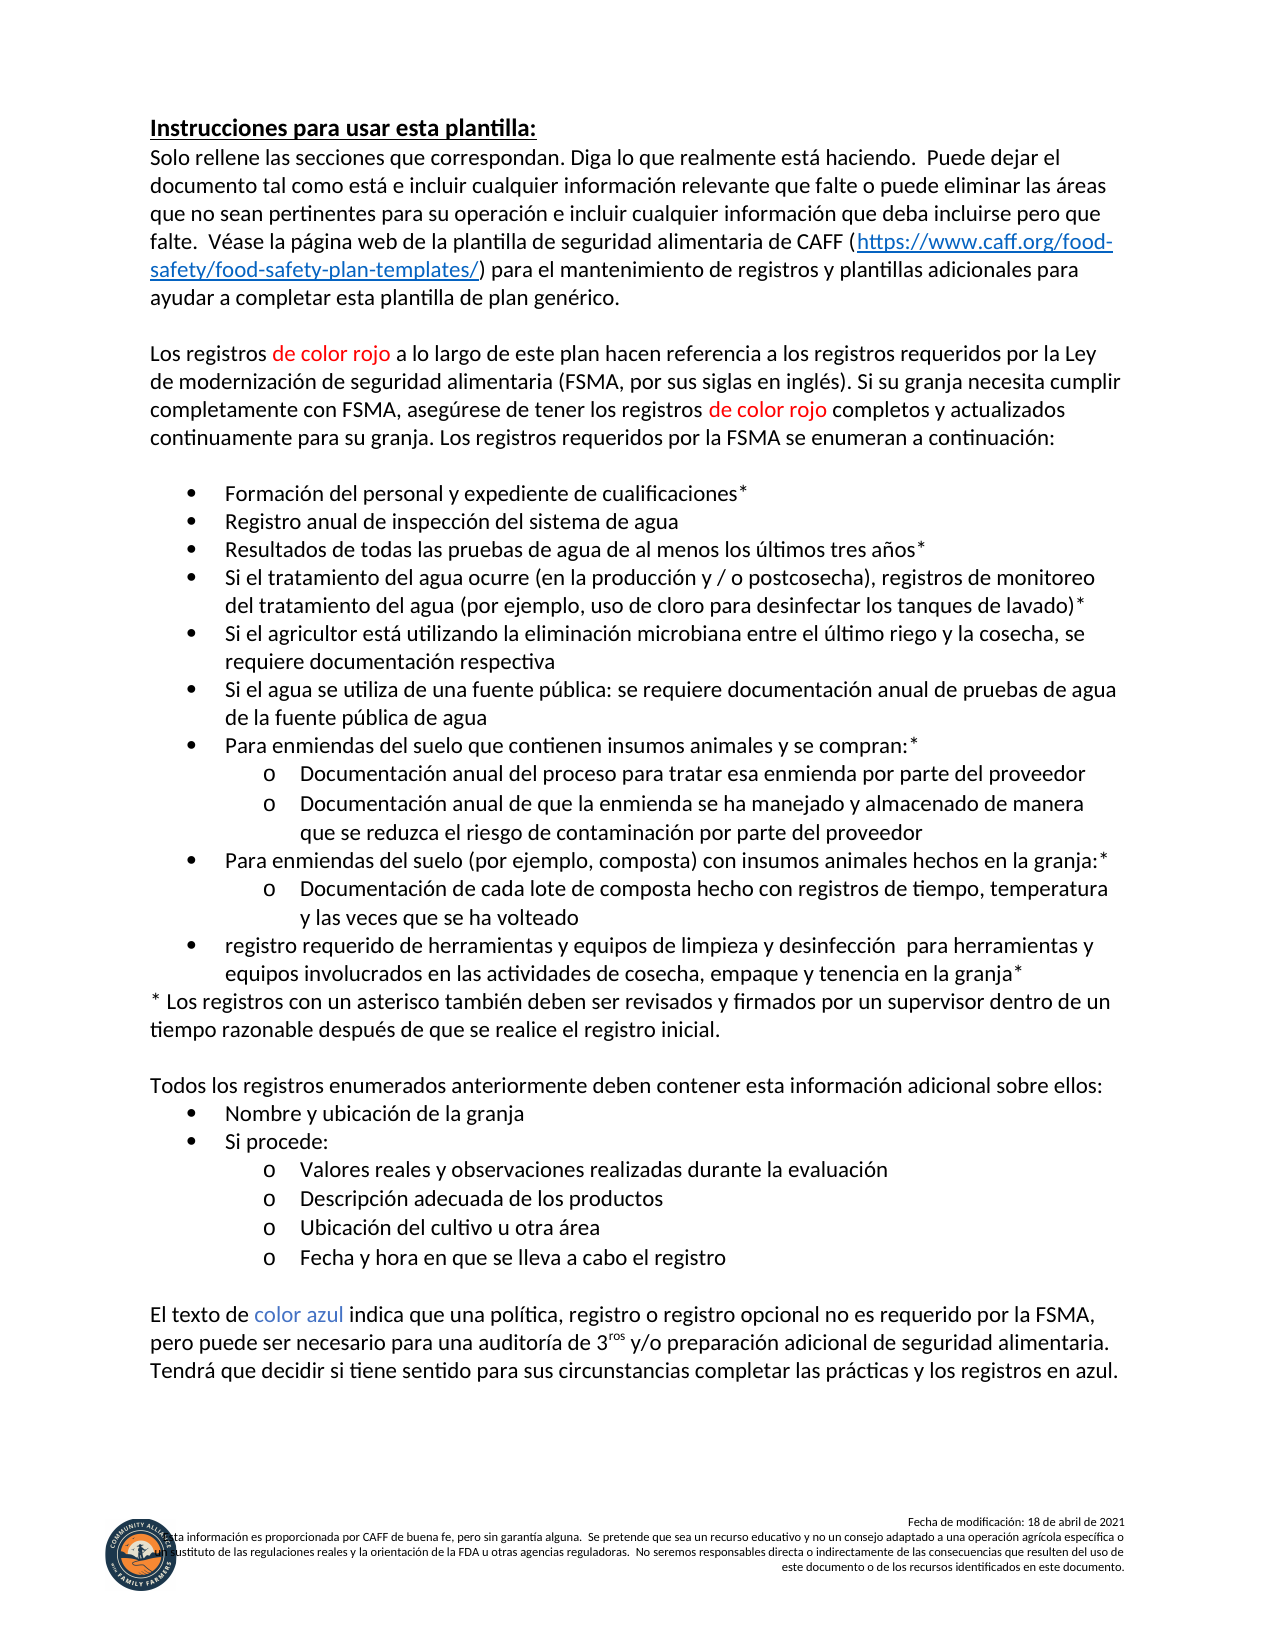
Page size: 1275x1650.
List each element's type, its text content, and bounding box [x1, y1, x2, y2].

list Para enmiendas del suelo que contienen insumos animales y se compran:* [187, 731, 1125, 759]
list registro requerido de herramientas y equipos de limpieza y desinfección para herramientas y equipos involucrados en las actividades de cosecha, empaque y tenencia en la granja* [187, 931, 1125, 987]
text * Los registros con un asterisco también deben ser revisados y firmados por un supervisor dentro de un tiempo razonable después de que se realice el registro inicial. [150, 987, 1125, 1043]
picture [105, 1519, 177, 1591]
text El texto de color azul indica que una política, registro o registro opcional no es requerido por la FSMA, pero puede ser necesario para una auditoría de 3ros y/o preparación adicional de seguridad alimentaria. Tendrá que decidir si tiene sentido para sus circunstancias completar las prácticas y los registros en azul. [150, 1300, 1125, 1384]
list Para enmiendas del suelo (por ejemplo, composta) con insumos animales hechos en la granja:* [187, 846, 1125, 874]
list Resultados de todas las pruebas de agua de al menos los últimos tres años* [187, 535, 1125, 563]
list Documentación anual del proceso para tratar esa enmienda por parte del proveedor [262, 759, 1125, 789]
list Si procede: [187, 1127, 1125, 1155]
list Documentación anual de que la enmienda se ha manejado y almacenado de manera que se reduzca el riesgo de contaminación por parte del proveedor [262, 789, 1125, 846]
list Fecha y hora en que se lleva a cabo el registro [262, 1243, 1125, 1272]
text Todos los registros enumerados anteriormente deben contener esta información adicional sobre ellos: [150, 1071, 1125, 1099]
text Los registros de color rojo a lo largo de este plan hacen referencia a los registros requeridos por la Ley de modernización de seguridad alimentaria (FSMA, por sus siglas en inglés). Si su granja necesita cumplir completamente con FSMA, asegúrese de tener los registros de color rojo completos y actualizados continuamente para su granja. Los registros requeridos por la FSMA se enumeran a continuación: [150, 339, 1125, 451]
list Descripción adecuada de los productos [262, 1184, 1125, 1213]
list Si el agricultor está utilizando la eliminación microbiana entre el último riego y la cosecha, se requiere documentación respectiva [187, 619, 1125, 675]
list Documentación de cada lote de composta hecho con registros de tiempo, temperatura y las veces que se ha volteado [262, 874, 1125, 931]
list Valores reales y observaciones realizadas durante la evaluación [262, 1155, 1125, 1184]
list Ubicación del cultivo u otra área [262, 1213, 1125, 1243]
list Formación del personal y expediente de cualificaciones* [187, 479, 1125, 507]
list Si el agua se utiliza de una fuente pública: se requiere documentación anual de pruebas de agua de la fuente pública de agua [187, 675, 1125, 731]
list Nombre y ubicación de la granja [187, 1099, 1125, 1127]
list Si el tratamiento del agua ocurre (en la producción y / o postcosecha), registros de monitoreo del tratamiento del agua (por ejemplo, uso de cloro para desinfectar los tanques de lavado)* [187, 563, 1125, 619]
text Instrucciones para usar esta plantilla: [150, 112, 1125, 143]
list Registro anual de inspección del sistema de agua [187, 507, 1125, 535]
text Solo rellene las secciones que correspondan. Diga lo que realmente está haciendo. Puede dejar el documento tal como está e incluir cualquier información relevante que falte o puede eliminar las áreas que no sean pertinentes para su operación e incluir cualquier información que deba incluirse pero que falte. Véase la página web de la plantilla de seguridad alimentaria de CAFF (https://www.caff.org/food-safety/food-safety-plan-templates/) para el mantenimiento de registros y plantillas adicionales para ayudar a completar esta plantilla de plan genérico. [150, 143, 1125, 311]
